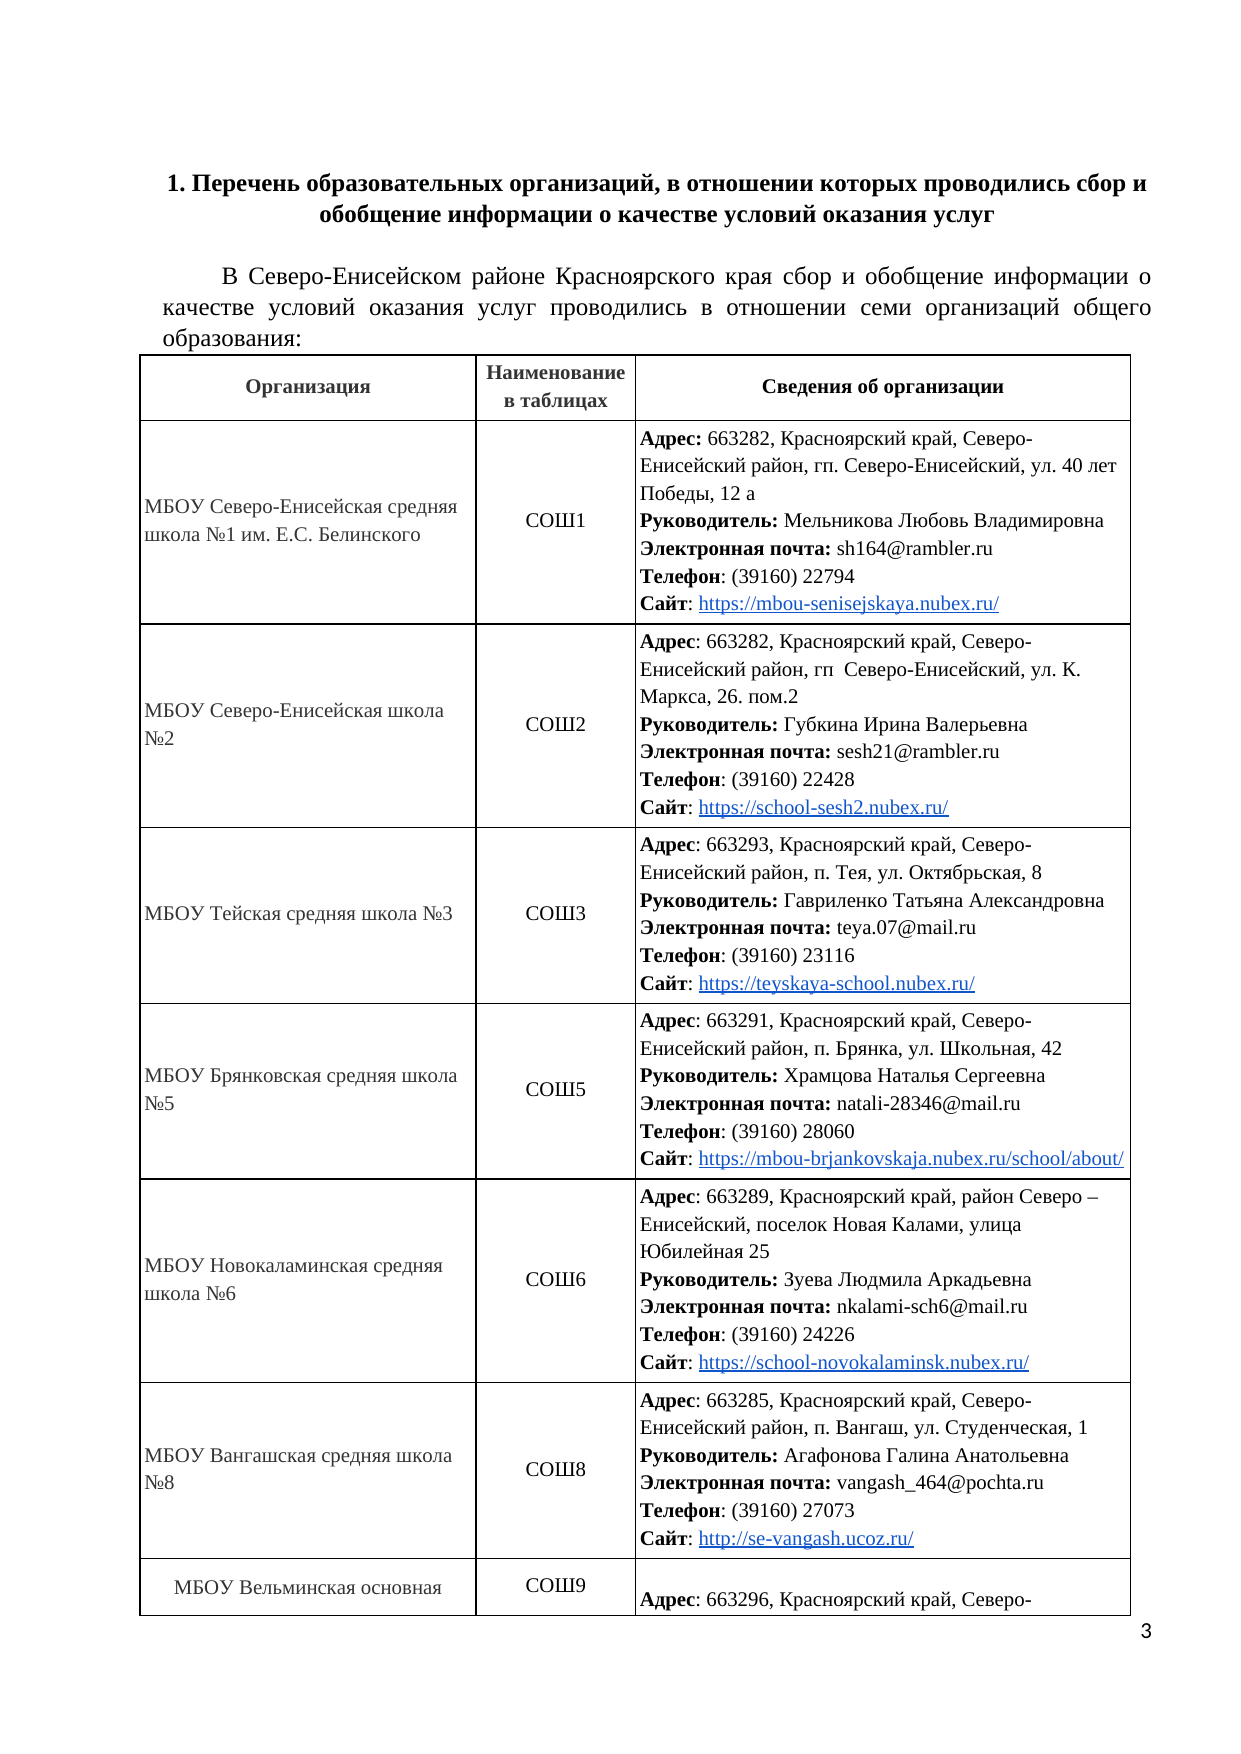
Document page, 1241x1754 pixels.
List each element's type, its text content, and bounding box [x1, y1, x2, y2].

table_cell МБОУ Тейская средняя школа №3 [141, 828, 475, 1002]
table_header Сведения об организации [636, 356, 1130, 420]
table_header Организация [141, 356, 475, 420]
table_cell Адрес: 663282, Красноярский край, Северо-Енисейский район, гп. Северо-Енисейский, ул. 40 лет Победы, 12 а Руководитель: Мельникова Любовь Владимировна Электронная почта: sh164@rambler.ru Телефон: (39160) 22794 Сайт: https://mbou-senisejskaya.nubex.ru/ [636, 421, 1130, 623]
table_cell СОШ6 [477, 1180, 635, 1382]
table_cell Адрес: 663285, Красноярский край, Северо-Енисейский район, п. Вангаш, ул. Студенческая, 1 Руководитель: Агафонова Галина Анатольевна Электронная почта: vangash_464@pochta.ru Телефон: (39160) 27073 Сайт: http://se-vangash.ucoz.ru/ [636, 1383, 1130, 1558]
table_cell СОШ5 [477, 1004, 635, 1178]
table_cell МБОУ Брянковская средняя школа №5 [141, 1004, 475, 1178]
table_cell СОШ2 [477, 625, 635, 827]
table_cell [141, 1559, 475, 1615]
table_cell МБОУ Вангашская средняя школа №8 [141, 1383, 475, 1558]
text В Северо-Енисейском районе Красноярского края сбор и обобщение информации о качестве условий оказания услуг проводились в отношении семи организаций общего образования: [162, 261, 1152, 352]
table_cell СОШ8 [477, 1383, 635, 1558]
table_cell Адрес: 663289, Красноярский край, район Северо – Енисейский, поселок Новая Калами, улица Юбилейная 25 Руководитель: Зуева Людмила Аркадьевна Электронная почта: nkalami-sch6@mail.ru Телефон: (39160) 24226 Сайт: https://school-novokalaminsk.nubex.ru/ [636, 1180, 1130, 1382]
table_cell МБОУ Северо-Енисейская школа №2 [141, 625, 475, 827]
table_cell МБОУ Новокаламинская средняя школа №6 [141, 1180, 475, 1382]
table_cell Адрес: 663291, Красноярский край, Северо-Енисейский район, п. Брянка, ул. Школьная, 42 Руководитель: Храмцова Наталья Сергеевна Электронная почта: natali-28346@mail.ru Телефон: (39160) 28060 Сайт: https://mbou-brjankovskaja.nubex.ru/school/about/ [636, 1004, 1130, 1178]
table_cell СОШ1 [477, 421, 635, 623]
table_cell Адрес: 663282, Красноярский край, Северо-Енисейский район, гп Северо-Енисейский, ул. К. Маркса, 26. пом.2 Руководитель: Губкина Ирина Валерьевна Электронная почта: sesh21@rambler.ru Телефон: (39160) 22428 Сайт: https://school-sesh2.nubex.ru/ [636, 625, 1130, 827]
table_header Наименование в таблицах [477, 356, 635, 420]
table_cell МБОУ Северо-Енисейская средняя школа №1 им. Е.С. Белинского [141, 421, 475, 623]
table_cell СОШ3 [477, 828, 635, 1002]
table_cell СОШ9 [477, 1559, 635, 1615]
table_cell Адрес: 663293, Красноярский край, Северо-Енисейский район, п. Тея, ул. Октябрьская, 8 Руководитель: Гавриленко Татьяна Александровна Электронная почта: teya.07@mail.ru Телефон: (39160) 23116 Сайт: https://teyskaya-school.nubex.ru/ [636, 828, 1130, 1002]
subtitle 1. Перечень образовательных организаций, в отношении которых проводились сбор и обобщение информации о качестве условий оказания услуг [162, 168, 1152, 228]
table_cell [636, 1559, 1130, 1615]
